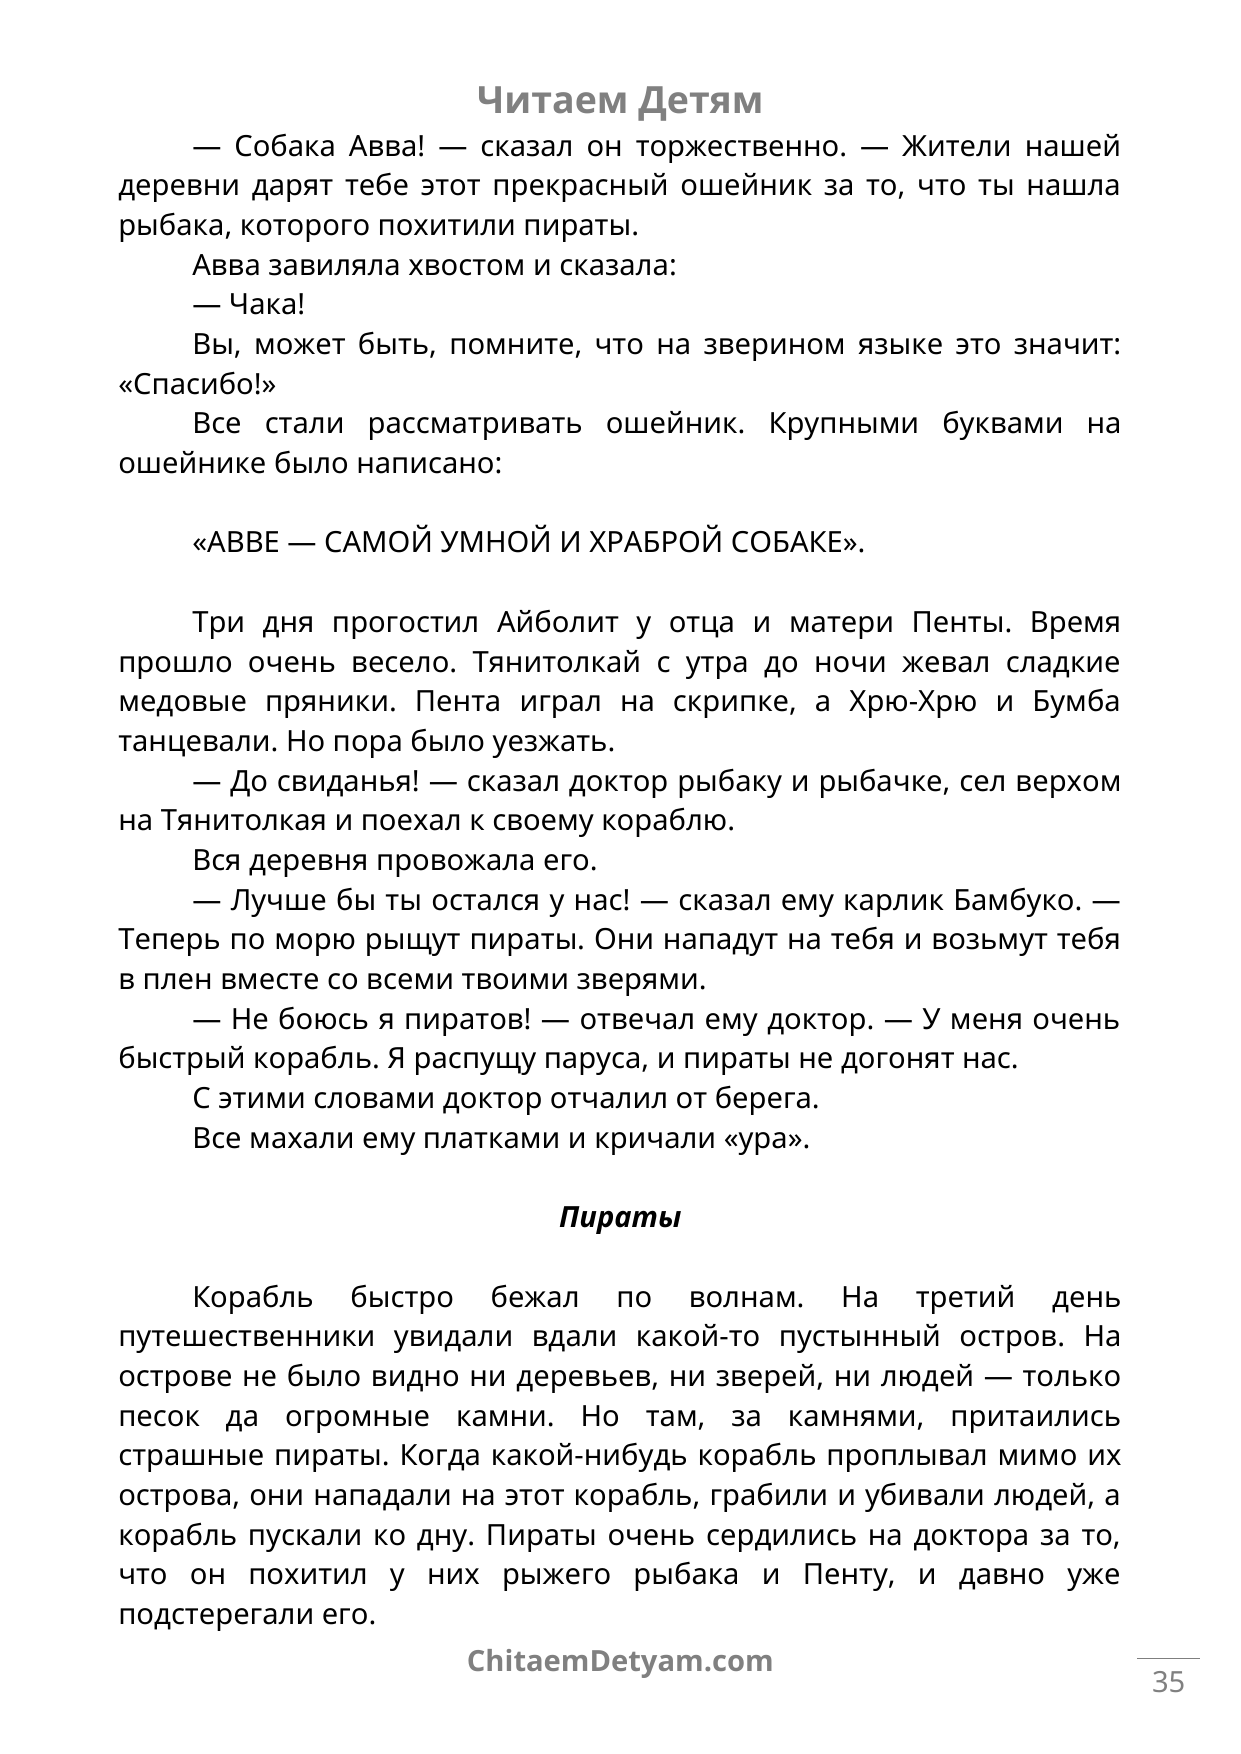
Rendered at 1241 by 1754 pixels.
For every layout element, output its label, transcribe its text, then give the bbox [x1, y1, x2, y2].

text Все махали ему платками и кричали «ура». [118, 1117, 1122, 1157]
text Три дня прогостил Айболит у отца и матери Пенты. Время прошло очень весело. Тянитолкай с утра до ночи жевал сладкие медовые пряники. Пента играл на скрипке, а Хрю-Хрю и Бумба танцевали. Но пора было уезжать. [118, 601, 1122, 760]
text «АВВЕ — САМОЙ УМНОЙ И ХРАБРОЙ СОБАКЕ». [118, 522, 1122, 561]
text Корабль быстро бежал по волнам. На третий день путешественники увидали вдали какой-то пустынный остров. На острове не было видно ни деревьев, ни зверей, ни людей — только песок да огромные камни. Но там, за камнями, притаились страшные пираты. Когда какой-нибудь корабль проплывал мимо их острова, они нападали на этот корабль, грабили и убивали людей, а корабль пускали ко дну. Пираты очень сердились на доктора за то, что он похитил у них рыжего рыбака и Пенту, и давно уже подстерегали его. [118, 1276, 1122, 1633]
subtitle Пираты [118, 1196, 1122, 1236]
text — Не боюсь я пиратов! — отвечал ему доктор. — У меня очень быстрый корабль. Я распущу паруса, и пираты не догонят нас. [118, 998, 1122, 1077]
text Авва завиляла хвостом и сказала: [118, 244, 1122, 284]
text — Чака! [118, 284, 1122, 323]
text — До свиданья! — сказал доктор рыбаку и рыбачке, сел верхом на Тянитолкая и поехал к своему кораблю. [118, 760, 1122, 839]
text Все стали рассматривать ошейник. Крупными буквами на ошейнике было написано: [118, 403, 1122, 482]
text Вы, может быть, помните, что на зверином языке это значит: «Спасибо!» [118, 323, 1122, 403]
text — Лучше бы ты остался у нас! — сказал ему карлик Бамбуко. — Теперь по морю рыщут пираты. Они нападут на тебя и возьмут тебя в плен вместе со всеми твоими зверями. [118, 879, 1122, 998]
text С этими словами доктор отчалил от берега. [118, 1077, 1122, 1117]
text Вся деревня провожала его. [118, 839, 1122, 879]
text — Собака Авва! — сказал он торжественно. — Жители нашей деревни дарят тебе этот прекрасный ошейник за то, что ты нашла рыбака, которого похитили пираты. [118, 125, 1122, 244]
